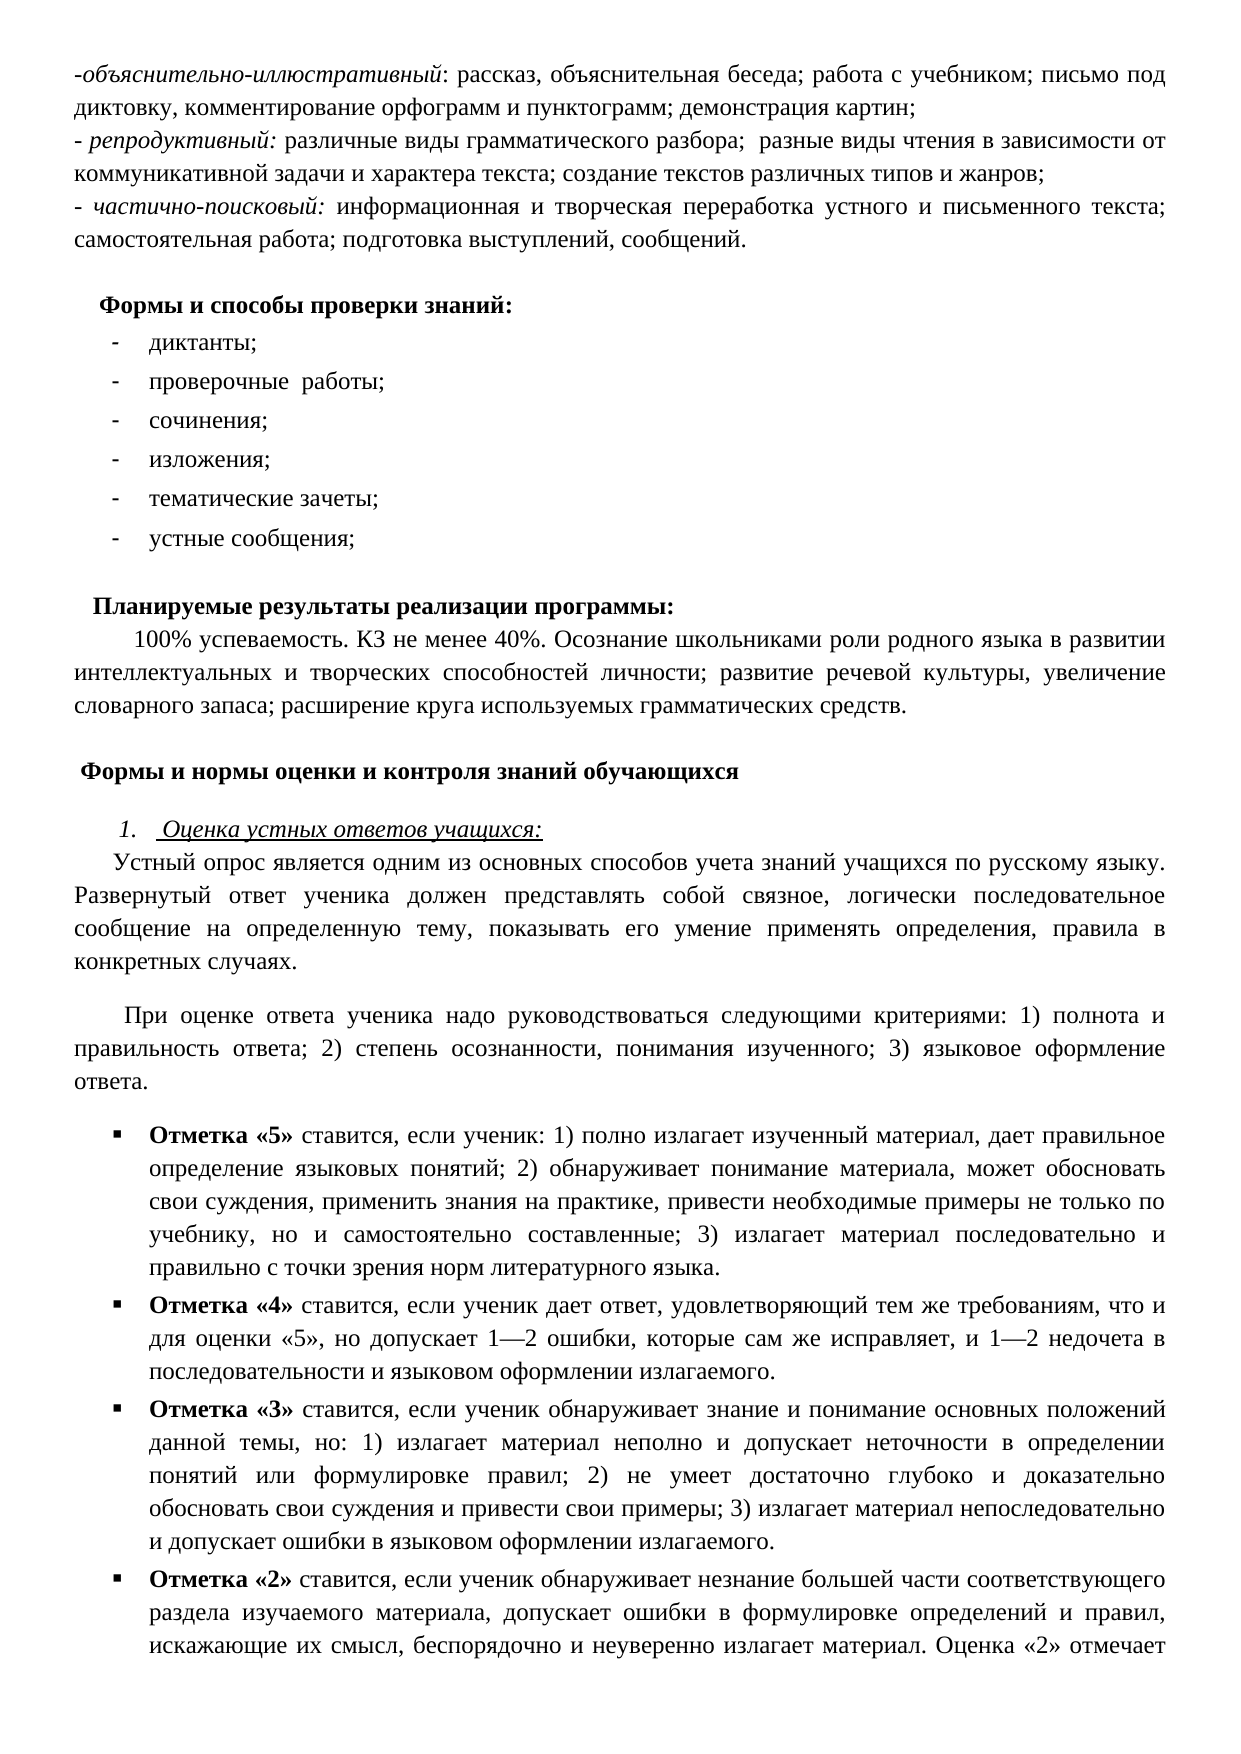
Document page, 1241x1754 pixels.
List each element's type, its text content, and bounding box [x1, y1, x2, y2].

text Формы и способы проверки знаний: [74, 290, 1167, 319]
list тематические зачеты; [111, 480, 1167, 514]
text Устный опрос является одним из основных способов учета знаний учащихся по русскому языку. Развернутый ответ ученика должен представлять собой связное, логически последовательное сообщение на определенную тему, показывать его умение применять определения, правила в конкретных случаях. [74, 847, 1167, 975]
text Планируемые результаты реализации программы: [74, 591, 1167, 620]
list Отметка «3» ставится, если ученик обнаруживает знание и понимание основных положений данной темы, но: 1) излагает материал неполно и допускает неточности в определении понятий или формулировке правил; 2) не умеет достаточно глубоко и доказательно обосновать свои суждения и привести свои примеры; 3) излагает материал непоследовательно и допускает ошибки в языковом оформлении излагаемого. [111, 1394, 1167, 1555]
list диктанты; [111, 323, 1167, 357]
list проверочные работы; [111, 362, 1167, 397]
text При оценке ответа ученика надо руководствоваться следующими критериями: 1) полнота и правильность ответа; 2) степень осознанности, понимания изученного; 3) языковое оформление ответа. [74, 1000, 1167, 1095]
text 100% успеваемость. КЗ не менее 40%. Осознание школьниками роли родного языка в развитии интеллектуальных и творческих способностей личности; развитие речевой культуры, увеличение словарного запаса; расширение круга используемых грамматических средств. [74, 624, 1167, 719]
list Отметка «5» ставится, если ученик: 1) полно излагает изученный материал, дает правильное определение языковых понятий; 2) обнаруживает понимание материала, может обосновать свои суждения, применить знания на практике, привести необходимые примеры не только по учебнику, но и самостоятельно составленные; 3) излагает материал последовательно и правильно с точки зрения норм литературного языка. [111, 1120, 1167, 1281]
text - частично-поисковый: информационная и творческая переработка устного и письменного текста; самостоятельная работа; подготовка выступлений, сообщений. [74, 191, 1167, 253]
list сочинения; [111, 402, 1167, 436]
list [111, 1564, 1167, 1659]
list Отметка «4» ставится, если ученик дает ответ, удовлетворяющий тем же требованиям, что и для оценки «5», но допускает 1—2 ошибки, которые сам же исправляет, и 1—2 недочета в последовательности и языковом оформлении излагаемого. [111, 1290, 1167, 1385]
list устные сообщения; [111, 519, 1167, 553]
text - репродуктивный: различные виды грамматического разбора; разные виды чтения в зависимости от коммуникативной задачи и характера текста; создание текстов различных типов и жанров; [74, 125, 1167, 187]
text Формы и нормы оценки и контроля знаний обучающихся [74, 756, 1167, 785]
list изложения; [111, 441, 1167, 475]
text -объяснительно-иллюстративный: рассказ, объяснительная беседа; работа с учебником; письмо под диктовку, комментирование орфограмм и пунктограмм; демонстрация картин; [74, 59, 1167, 121]
list Оценка устных ответов учащихся: [118, 814, 1167, 843]
